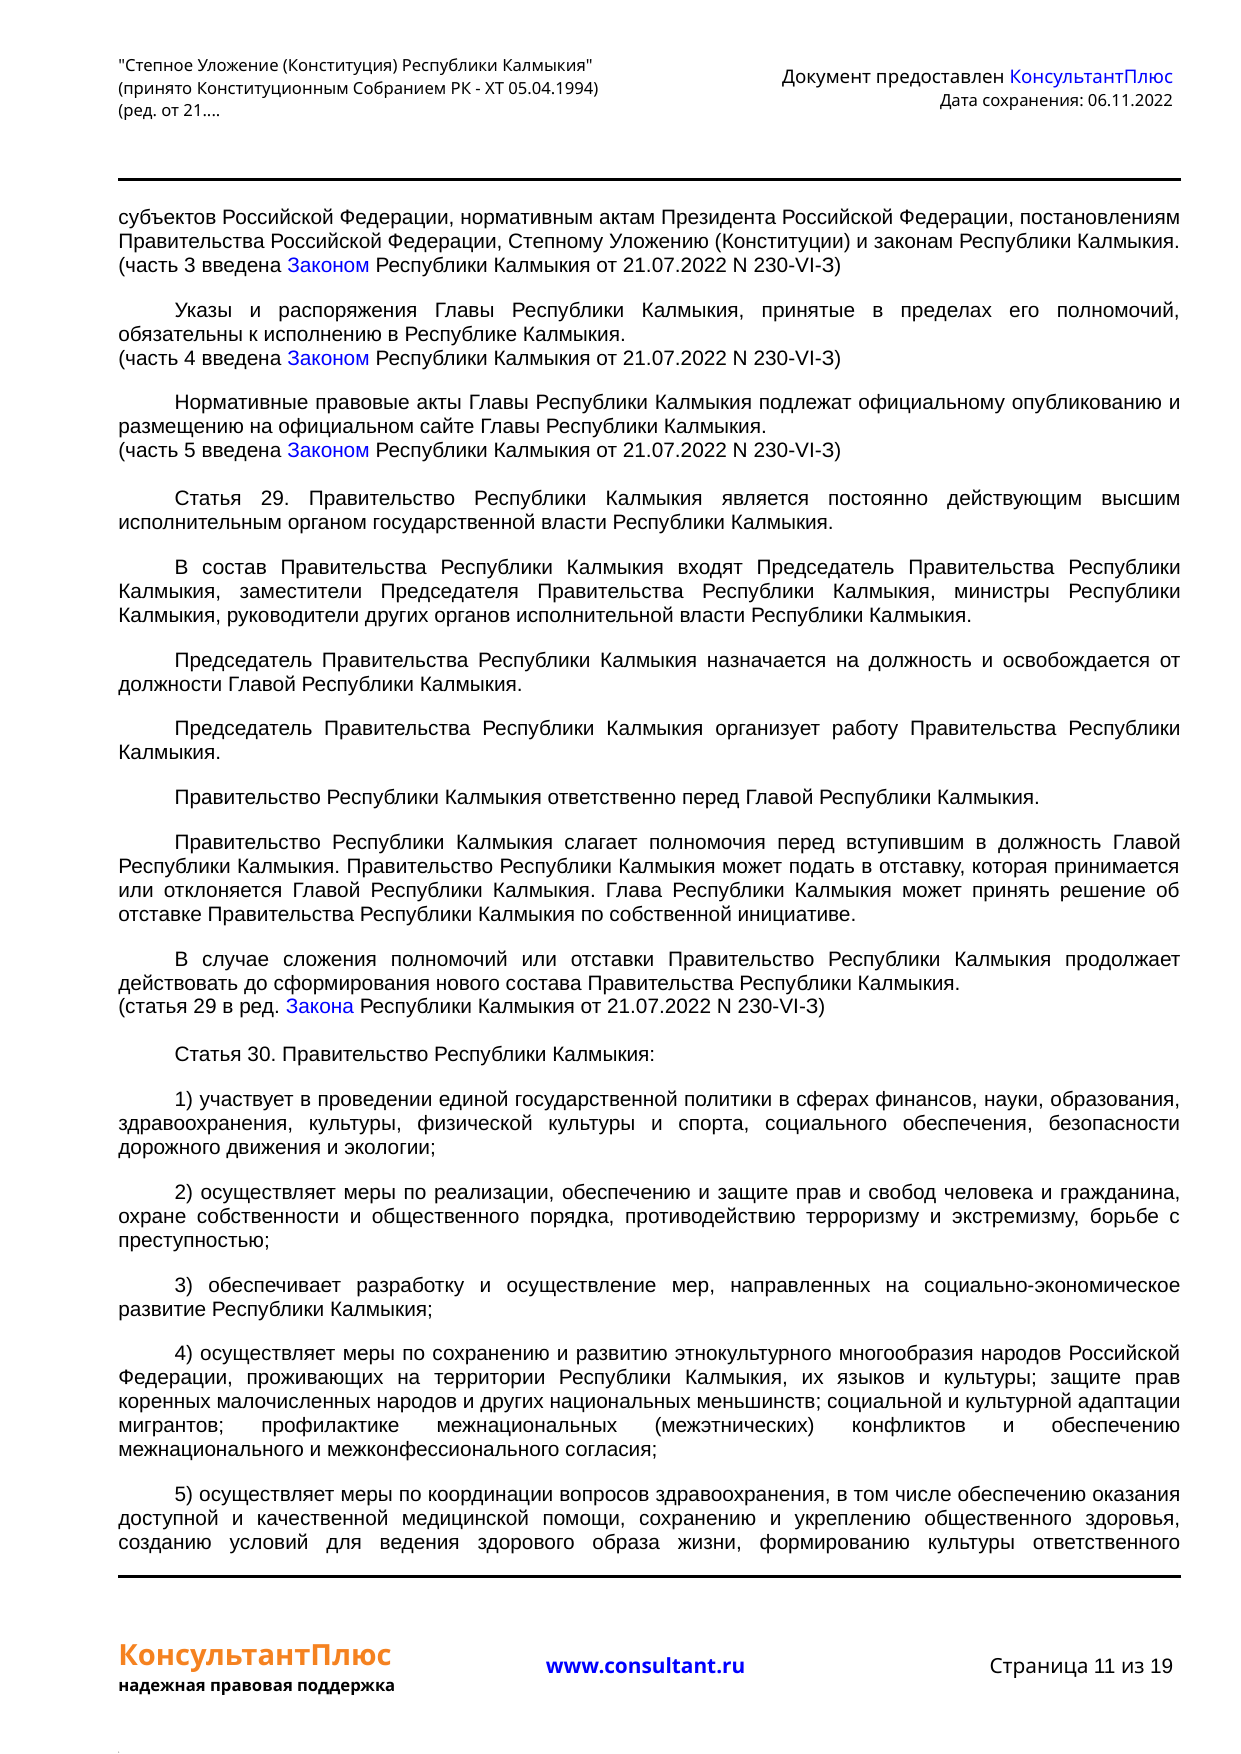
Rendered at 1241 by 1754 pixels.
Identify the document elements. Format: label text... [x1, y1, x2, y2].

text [118, 205, 1181, 253]
text (часть 5 введена Законом Республики Калмыкия от 21.07.2022 N 230-VI-З) [118, 438, 1181, 462]
text Нормативные правовые акты Главы Республики Калмыкия подлежат официальному опубликованию и размещению на официальном сайте Главы Республики Калмыкия. [118, 390, 1181, 438]
text Правительство Республики Калмыкия слагает полномочия перед вступившим в должность Главой Республики Калмыкия. Правительство Республики Калмыкия может подать в отставку, которая принимается или отклоняется Главой Республики Калмыкия. Глава Республики Калмыкия может принять решение об отставке Правительства Республики Калмыкия по собственной инициативе. [118, 830, 1181, 926]
text 1) участвует в проведении единой государственной политики в сферах финансов, науки, образования, здравоохранения, культуры, физической культуры и спорта, социального обеспечения, безопасности дорожного движения и экологии; [118, 1087, 1181, 1159]
text 3) обеспечивает разработку и осуществление мер, направленных на социально-экономическое развитие Республики Калмыкия; [118, 1272, 1181, 1320]
text 4) осуществляет меры по сохранению и развитию этнокультурного многообразия народов Российской Федерации, проживающих на территории Республики Калмыкия, их языков и культуры; защите прав коренных малочисленных народов и других национальных меньшинств; социальной и культурной адаптации мигрантов; профилактике межнациональных (межэтнических) конфликтов и обеспечению межнационального и межконфессионального согласия; [118, 1341, 1181, 1461]
text Председатель Правительства Республики Калмыкия организует работу Правительства Республики Калмыкия. [118, 716, 1181, 764]
text (статья 29 в ред. Закона Республики Калмыкия от 21.07.2022 N 230-VI-З) [118, 994, 1181, 1018]
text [118, 1482, 1181, 1554]
text В состав Правительства Республики Калмыкия входят Председатель Правительства Республики Калмыкия, заместители Председателя Правительства Республики Калмыкия, министры Республики Калмыкия, руководители других органов исполнительной власти Республики Калмыкия. [118, 555, 1181, 627]
text (часть 3 введена Законом Республики Калмыкия от 21.07.2022 N 230-VI-З) [118, 253, 1181, 277]
text Статья 29. Правительство Республики Калмыкия является постоянно действующим высшим исполнительным органом государственной власти Республики Калмыкия. [118, 486, 1181, 534]
text Указы и распоряжения Главы Республики Калмыкия, принятые в пределах его полномочий, обязательны к исполнению в Республике Калмыкия. [118, 297, 1181, 345]
text Председатель Правительства Республики Калмыкия назначается на должность и освобождается от должности Главой Республики Калмыкия. [118, 647, 1181, 695]
text Правительство Республики Калмыкия ответственно перед Главой Республики Калмыкия. [118, 785, 1181, 809]
text (часть 4 введена Законом Республики Калмыкия от 21.07.2022 N 230-VI-З) [118, 345, 1181, 369]
text 2) осуществляет меры по реализации, обеспечению и защите прав и свобод человека и гражданина, охране собственности и общественного порядка, противодействию терроризму и экстремизму, борьбе с преступностью; [118, 1180, 1181, 1252]
text В случае сложения полномочий или отставки Правительство Республики Калмыкия продолжает действовать до сформирования нового состава Правительства Республики Калмыкия. [118, 946, 1181, 994]
text Статья 30. Правительство Республики Калмыкия: [118, 1042, 1181, 1066]
